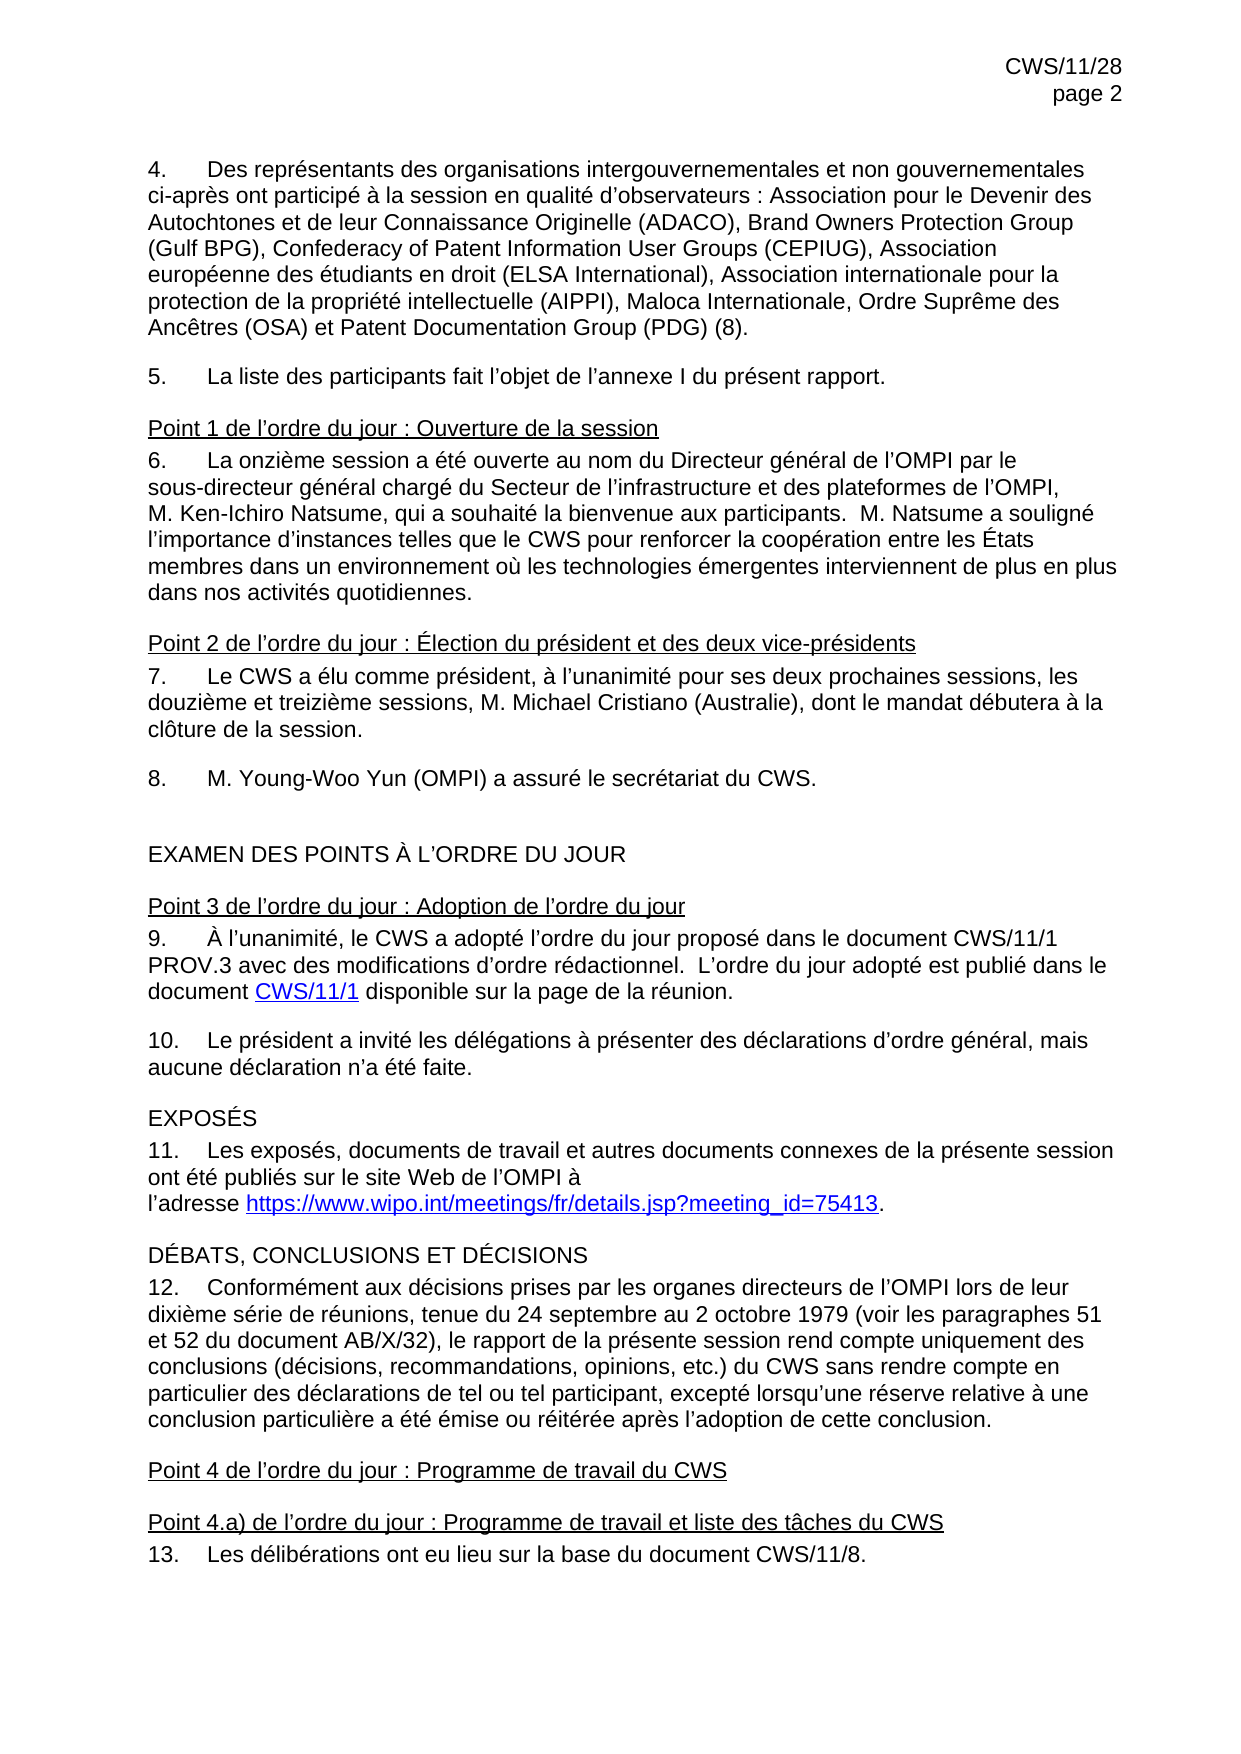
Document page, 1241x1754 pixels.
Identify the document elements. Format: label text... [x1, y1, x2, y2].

text Les exposés, documents de travail et autres documents connexes de la présente session ont été publiés sur le site Web de l’OMPI à l’adresse https://www.wipo.int/meetings/fr/details.jsp?meeting_id=75413. [148, 1137, 1122, 1217]
subtitle Point 4.a) de l’ordre du jour : Programme de travail et liste des tâches du CWS [148, 1509, 1122, 1535]
subtitle Point 3 de l’ordre du jour : Adoption de l’ordre du jour [148, 893, 1122, 919]
subtitle Examen des points à l’ordre du jour [148, 841, 1122, 868]
text M. Young-Woo Yun (OMPI) a assuré le secrétariat du CWS. [148, 765, 1122, 791]
subtitle Débats, conclusions et décisions [148, 1242, 1122, 1268]
text Le CWS a élu comme président, à l’unanimité pour ses deux prochaines sessions, les douzième et treizième sessions, M. Michael Cristiano (Australie), dont le mandat débutera à la clôture de la session. [148, 663, 1122, 742]
subtitle Point 1 de l’ordre du jour : Ouverture de la session [148, 414, 1122, 441]
text Le président a invité les délégations à présenter des déclarations d’ordre général, mais aucune déclaration n’a été faite. [148, 1027, 1122, 1080]
subtitle Point 2 de l’ordre du jour : Élection du président et des deux vice-présidents [148, 630, 1122, 657]
subtitle Point 4 de l’ordre du jour : Programme de travail du CWS [148, 1457, 1122, 1484]
text Des représentants des organisations intergouvernementales et non gouvernementales ci-après ont participé à la session en qualité d’observateurs : Association pour le Devenir des Autochtones et de leur Connaissance Originelle (ADACO), Brand Owners Protection Group (Gulf BPG), Confederacy of Patent Information User Groups (CEPIUG), Association européenne des étudiants en droit (ELSA International), Association internationale pour la protection de la propriété intellectuelle (AIPPI), Maloca Internationale, Ordre Suprême des Ancêtres (OSA) et Patent Documentation Group (PDG) (8). [148, 156, 1122, 340]
text À l’unanimité, le CWS a adopté l’ordre du jour proposé dans le document CWS/11/1 PROV.3 avec des modifications d’ordre rédactionnel. L’ordre du jour adopté est publié dans le document CWS/11/1 disponible sur la page de la réunion. [148, 925, 1122, 1004]
text La liste des participants fait l’objet de l’annexe I du présent rapport. [148, 363, 1122, 389]
text Conformément aux décisions prises par les organes directeurs de l’OMPI lors de leur dixième série de réunions, tenue du 24 septembre au 2 octobre 1979 (voir les paragraphes 51 et 52 du document AB/X/32), le rapport de la présente session rend compte uniquement des conclusions (décisions, recommandations, opinions, etc.) du CWS sans rendre compte en particulier des déclarations de tel ou tel participant, excepté lorsqu’une réserve relative à une conclusion particulière a été émise ou réitérée après l’adoption de cette conclusion. [148, 1274, 1122, 1432]
text Les délibérations ont eu lieu sur la base du document CWS/11/8. [148, 1541, 1122, 1568]
text La onzième session a été ouverte au nom du Directeur général de l’OMPI par le sous-directeur général chargé du Secteur de l’infrastructure et des plateformes de l’OMPI, M. Ken-Ichiro Natsume, qui a souhaité la bienvenue aux participants. M. Natsume a souligné l’importance d’instances telles que le CWS pour renforcer la coopération entre les États membres dans un environnement où les technologies émergentes interviennent de plus en plus dans nos activités quotidiennes. [148, 447, 1122, 605]
subtitle Exposés [148, 1105, 1122, 1131]
